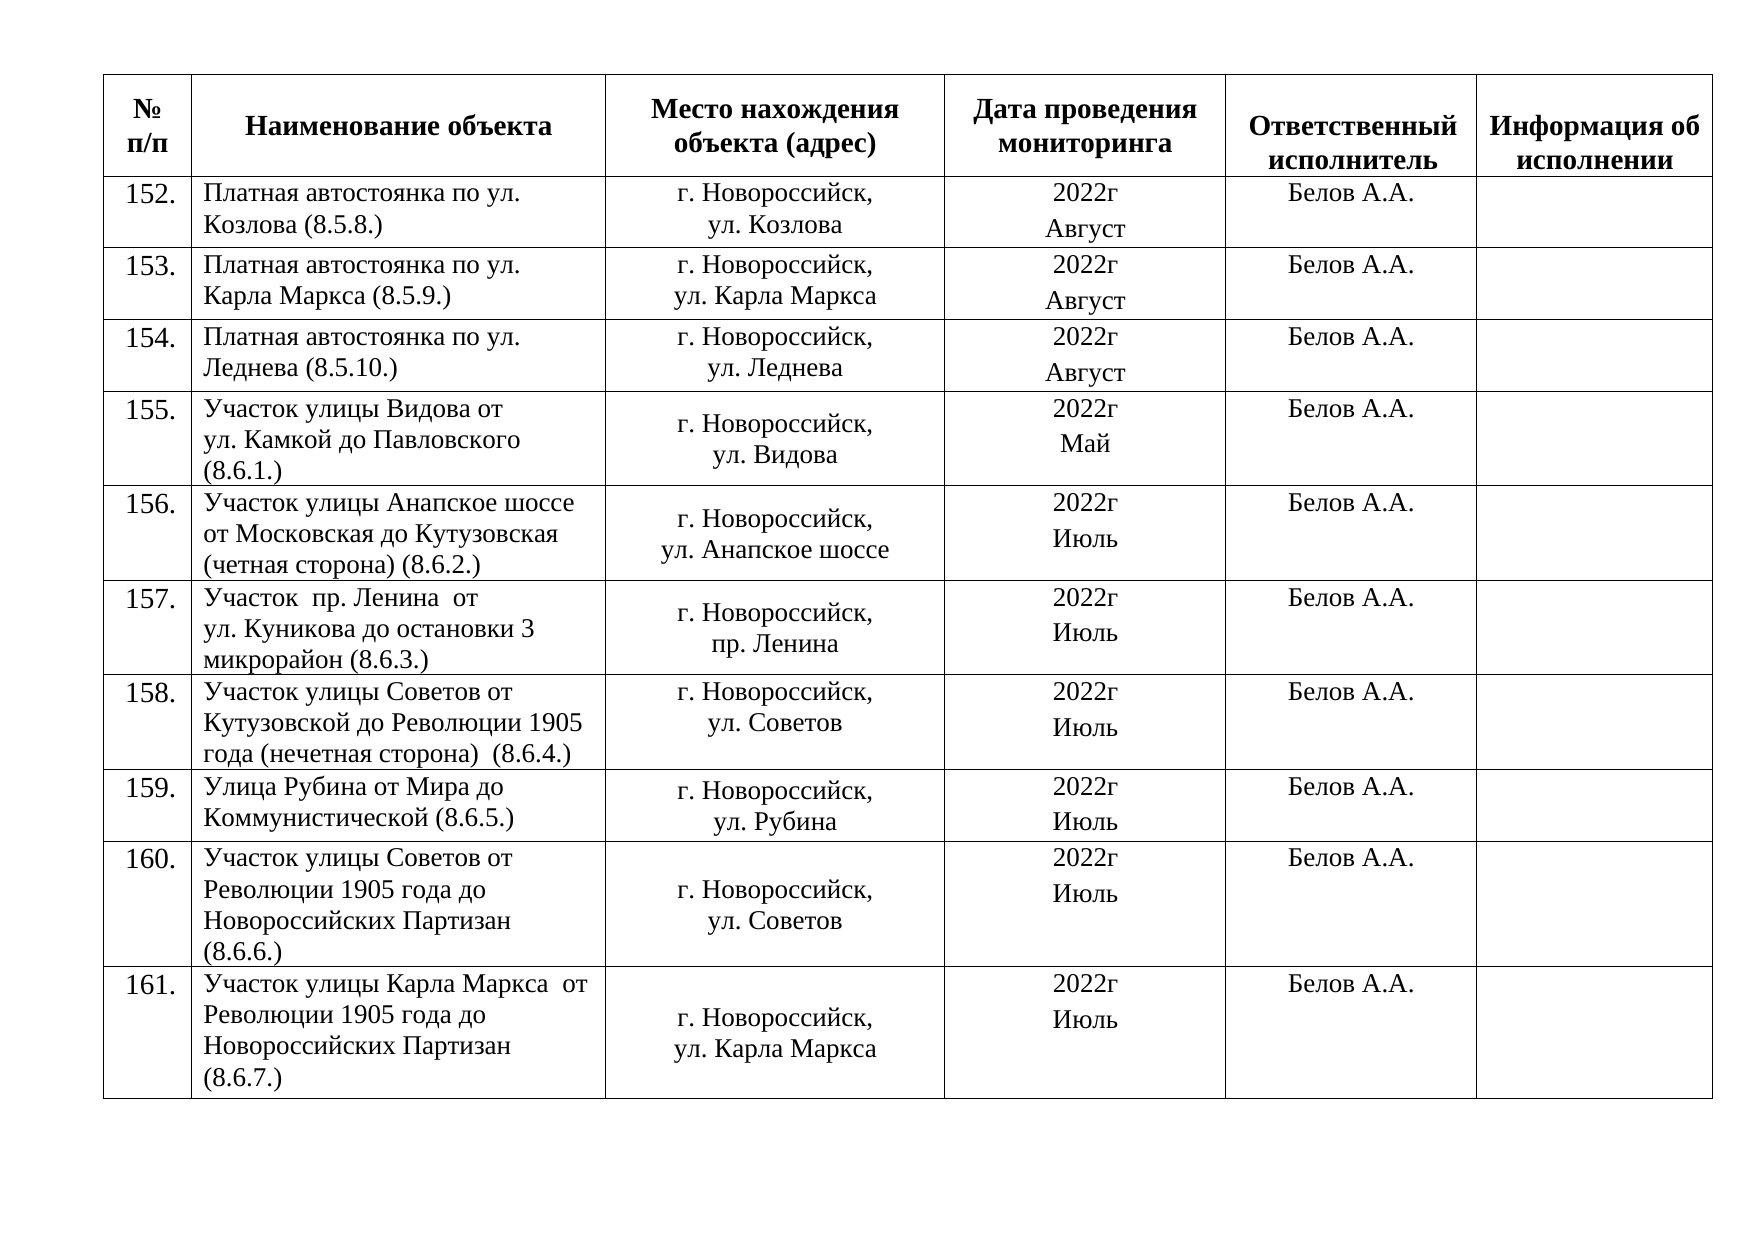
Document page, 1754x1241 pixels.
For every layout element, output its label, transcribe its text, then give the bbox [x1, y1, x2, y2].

table_cell [104, 248, 191, 319]
table_cell [1477, 967, 1712, 1097]
table_cell г. Новороссийск, ул. Анапское шоссе [606, 486, 944, 580]
table_cell 2022г Август [945, 248, 1225, 319]
table_cell [104, 320, 191, 391]
table_cell г. Новороссийск, ул. Карла Маркса [606, 248, 944, 319]
table_cell [104, 581, 191, 674]
table_cell Платная автостоянка по ул. Леднева (8.5.10.) [192, 320, 605, 391]
table_cell [104, 486, 191, 580]
table_cell Участок улицы Видова от ул. Камкой до Павловского (8.6.1.) [192, 392, 605, 485]
table_cell [104, 770, 191, 841]
table_cell Белов А.А. [1226, 320, 1476, 391]
table_cell г. Новороссийск, ул. Рубина [606, 770, 944, 841]
table_cell Белов А.А. [1226, 486, 1476, 580]
table_cell Участок улицы Карла Маркса от Революции 1905 года до Новороссийских Партизан (8.6.7.) [192, 967, 605, 1097]
table_cell г. Новороссийск, ул. Карла Маркса [606, 967, 944, 1097]
table_cell г. Новороссийск, ул. Видова [606, 392, 944, 485]
table_cell [1477, 486, 1712, 580]
table_cell 2022г Июль [945, 486, 1225, 580]
table_cell [1477, 675, 1712, 769]
table_cell Белов А.А. [1226, 770, 1476, 841]
table_cell [104, 967, 191, 1097]
table_cell Белов А.А. [1226, 177, 1476, 247]
table_cell [1477, 842, 1712, 966]
table_cell Участок улицы Советов от Революции 1905 года до Новороссийских Партизан (8.6.6.) [192, 842, 605, 966]
table_cell 2022г Май [945, 392, 1225, 485]
table_cell г. Новороссийск, ул. Советов [606, 842, 944, 966]
table_cell г. Новороссийск, ул. Леднева [606, 320, 944, 391]
table_cell Белов А.А. [1226, 581, 1476, 674]
table_cell 2022г Август [945, 177, 1225, 247]
table_cell Белов А.А. [1226, 675, 1476, 769]
table_cell 2022г Июль [945, 967, 1225, 1097]
table_header № п/п [104, 75, 191, 176]
table_cell Белов А.А. [1226, 248, 1476, 319]
table_cell [104, 177, 191, 247]
table_cell [1477, 248, 1712, 319]
table_cell 2022г Июль [945, 581, 1225, 674]
table_cell г. Новороссийск, ул. Козлова [606, 177, 944, 247]
table_header Наименование объекта [192, 75, 605, 176]
table_cell [104, 675, 191, 769]
table_cell 2022г Июль [945, 770, 1225, 841]
table_cell [1477, 320, 1712, 391]
table_cell Участок улицы Анапское шоссе от Московская до Кутузовская (четная сторона) (8.6.2.) [192, 486, 605, 580]
table_cell 2022г Июль [945, 842, 1225, 966]
table_header Ответственный исполнитель [1226, 75, 1476, 176]
table_cell [1477, 581, 1712, 674]
table_cell г. Новороссийск, пр. Ленина [606, 581, 944, 674]
table_cell Участок улицы Советов от Кутузовской до Революции 1905 года (нечетная сторона) (8.6.4.) [192, 675, 605, 769]
table_cell [1477, 177, 1712, 247]
table_cell Платная автостоянка по ул. Козлова (8.5.8.) [192, 177, 605, 247]
table_cell [1477, 770, 1712, 841]
table_cell г. Новороссийск, ул. Советов [606, 675, 944, 769]
table_cell Белов А.А. [1226, 967, 1476, 1097]
table_header Место нахождения объекта (адрес) [606, 75, 944, 176]
table_cell Платная автостоянка по ул. Карла Маркса (8.5.9.) [192, 248, 605, 319]
table_cell Белов А.А. [1226, 392, 1476, 485]
table_cell Белов А.А. [1226, 842, 1476, 966]
table_cell Улица Рубина от Мира до Коммунистической (8.6.5.) [192, 770, 605, 841]
table_header Информация об исполнении [1477, 75, 1712, 176]
table_cell [104, 392, 191, 485]
table_cell [104, 842, 191, 966]
table_cell 2022г Август [945, 320, 1225, 391]
table_cell [1477, 392, 1712, 485]
table_cell Участок пр. Ленина от ул. Куникова до остановки 3 микрорайон (8.6.3.) [192, 581, 605, 674]
table_header Дата проведения мониторинга [945, 75, 1225, 176]
table_cell 2022г Июль [945, 675, 1225, 769]
